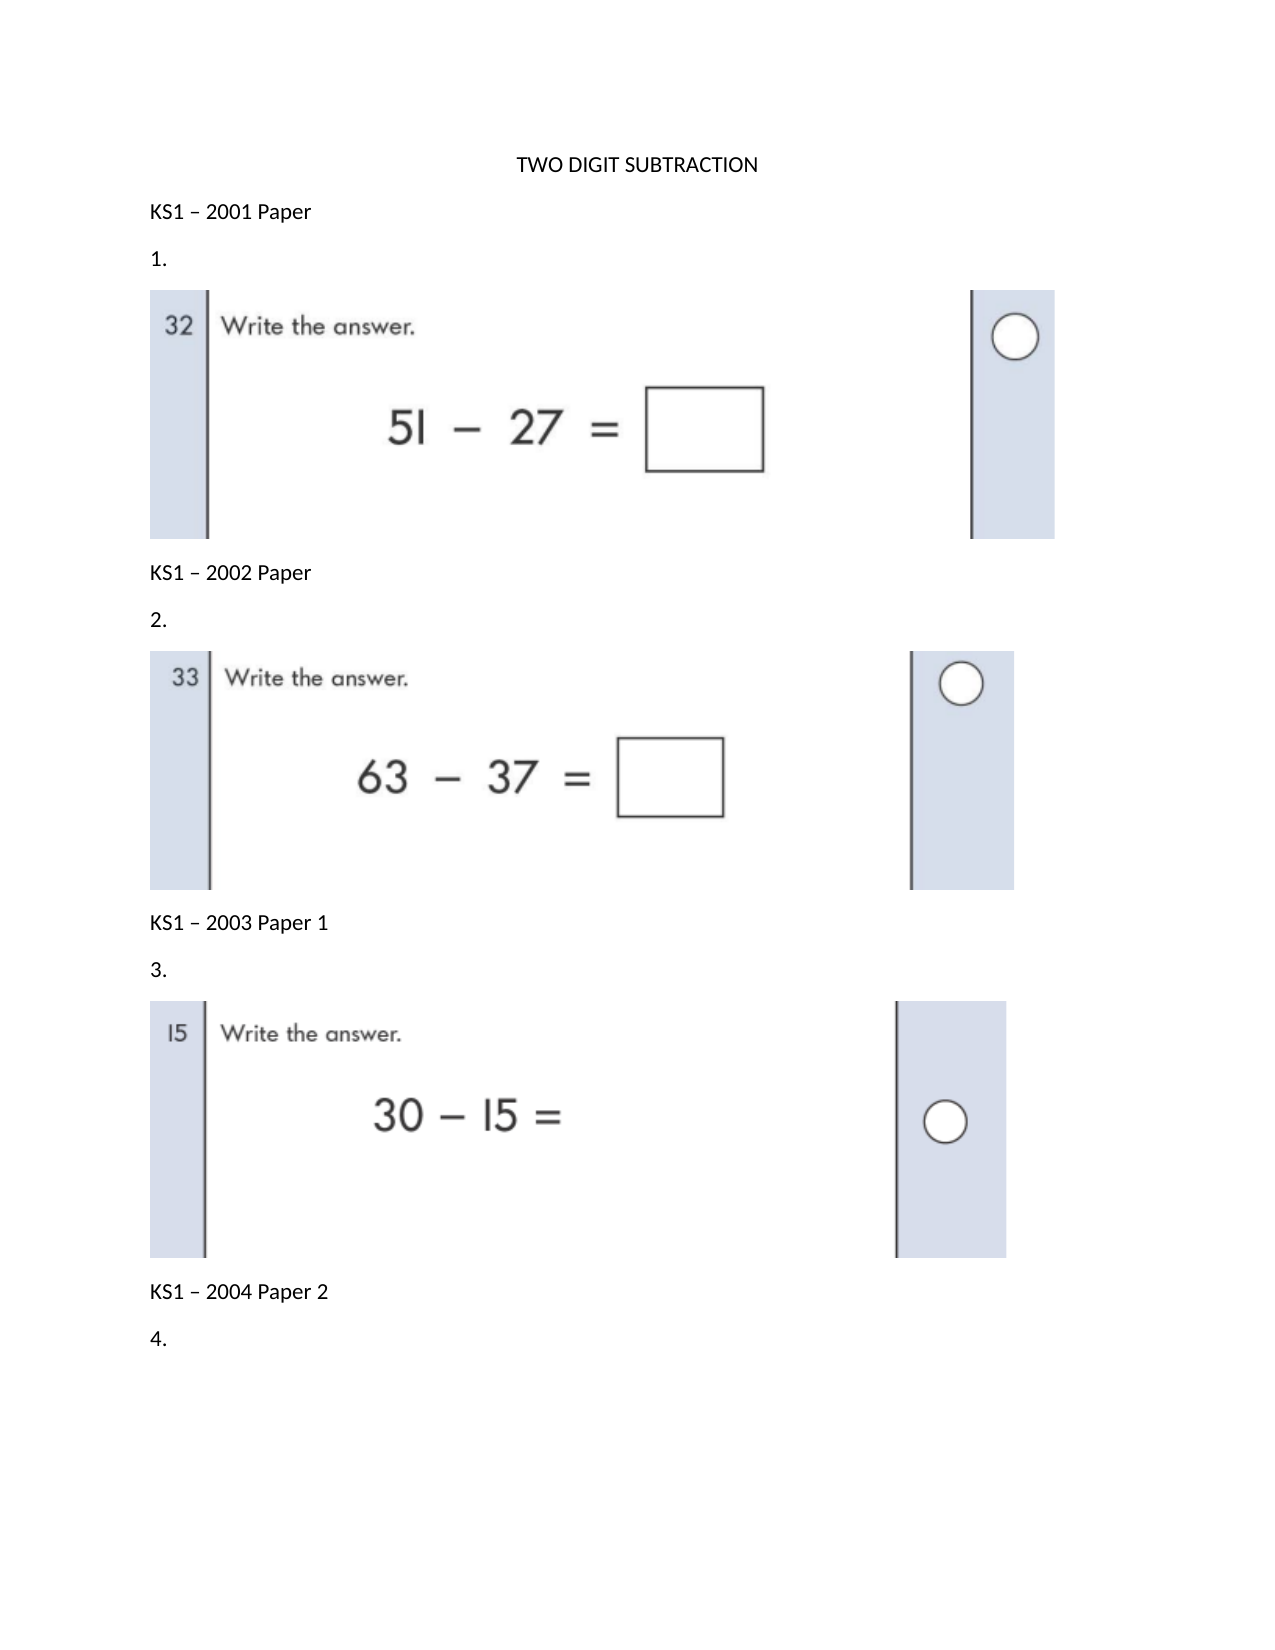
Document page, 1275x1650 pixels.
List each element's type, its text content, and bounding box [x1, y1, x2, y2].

text KS1 – 2002 Paper [150, 558, 1125, 586]
text 1. [150, 244, 1125, 272]
text 3. [150, 955, 1125, 983]
text KS1 – 2001 Paper [150, 197, 1125, 225]
text KS1 – 2004 Paper 2 [150, 1277, 1125, 1305]
text KS1 – 2003 Paper 1 [150, 908, 1125, 936]
picture [150, 290, 1055, 539]
picture [150, 1001, 1007, 1258]
text 4. [150, 1324, 1125, 1352]
text 2. [150, 605, 1125, 633]
picture [150, 651, 1015, 890]
text TWO DIGIT SUBTRACTION [150, 150, 1125, 178]
